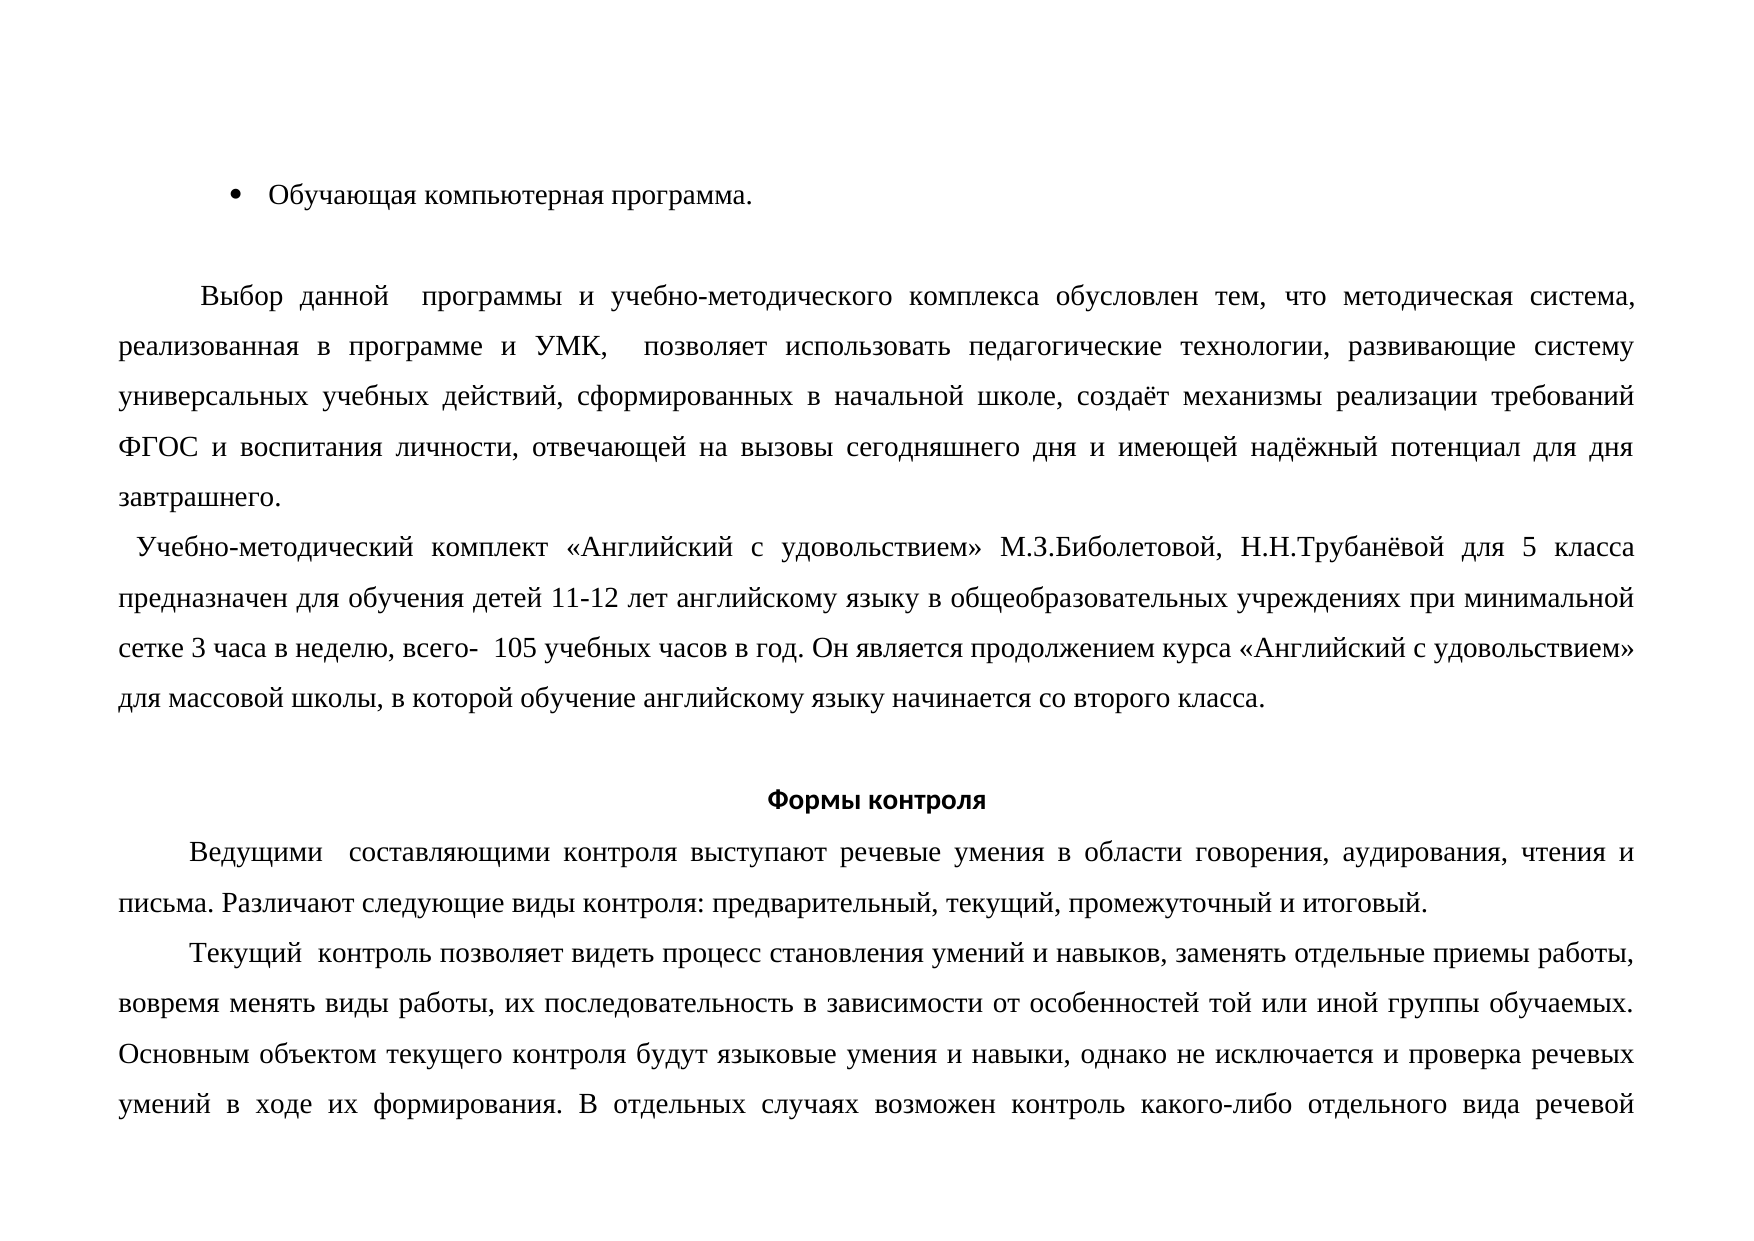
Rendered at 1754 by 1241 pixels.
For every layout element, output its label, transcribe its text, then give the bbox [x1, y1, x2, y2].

text Учебно-методический комплект «Английский с удовольствием» М.З.Биболетовой, Н.Н.Трубанёвой для 5 класса предназначен для обучения детей 11-12 лет английскому языку в общеобразовательных учреждениях при минимальной сетке 3 часа в неделю, всего- 105 учебных часов в год. Он является продолжением курса «Английский с удовольствием» для массовой школы, в которой обучение английскому языку начинается со второго класса. [118, 529, 1636, 714]
list Обучающая компьютерная программа. [231, 177, 1636, 211]
text Ведущими составляющими контроля выступают речевые умения в области говорения, аудирования, чтения и письма. Различают следующие виды контроля: предварительный, текущий, промежуточный и итоговый. [118, 834, 1636, 918]
text Формы контроля [118, 781, 1636, 817]
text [118, 935, 1636, 1119]
text Выбор данной программы и учебно-методического комплекса обусловлен тем, что методическая система, реализованная в программе и УМК, позволяет использовать педагогические технологии, развивающие систему универсальных учебных действий, сформированных в начальной школе, создаёт механизмы реализации требований ФГОС и воспитания личности, отвечающей на вызовы сегодняшнего дня и имеющей надёжный потенциал для дня завтрашнего. [118, 278, 1636, 513]
